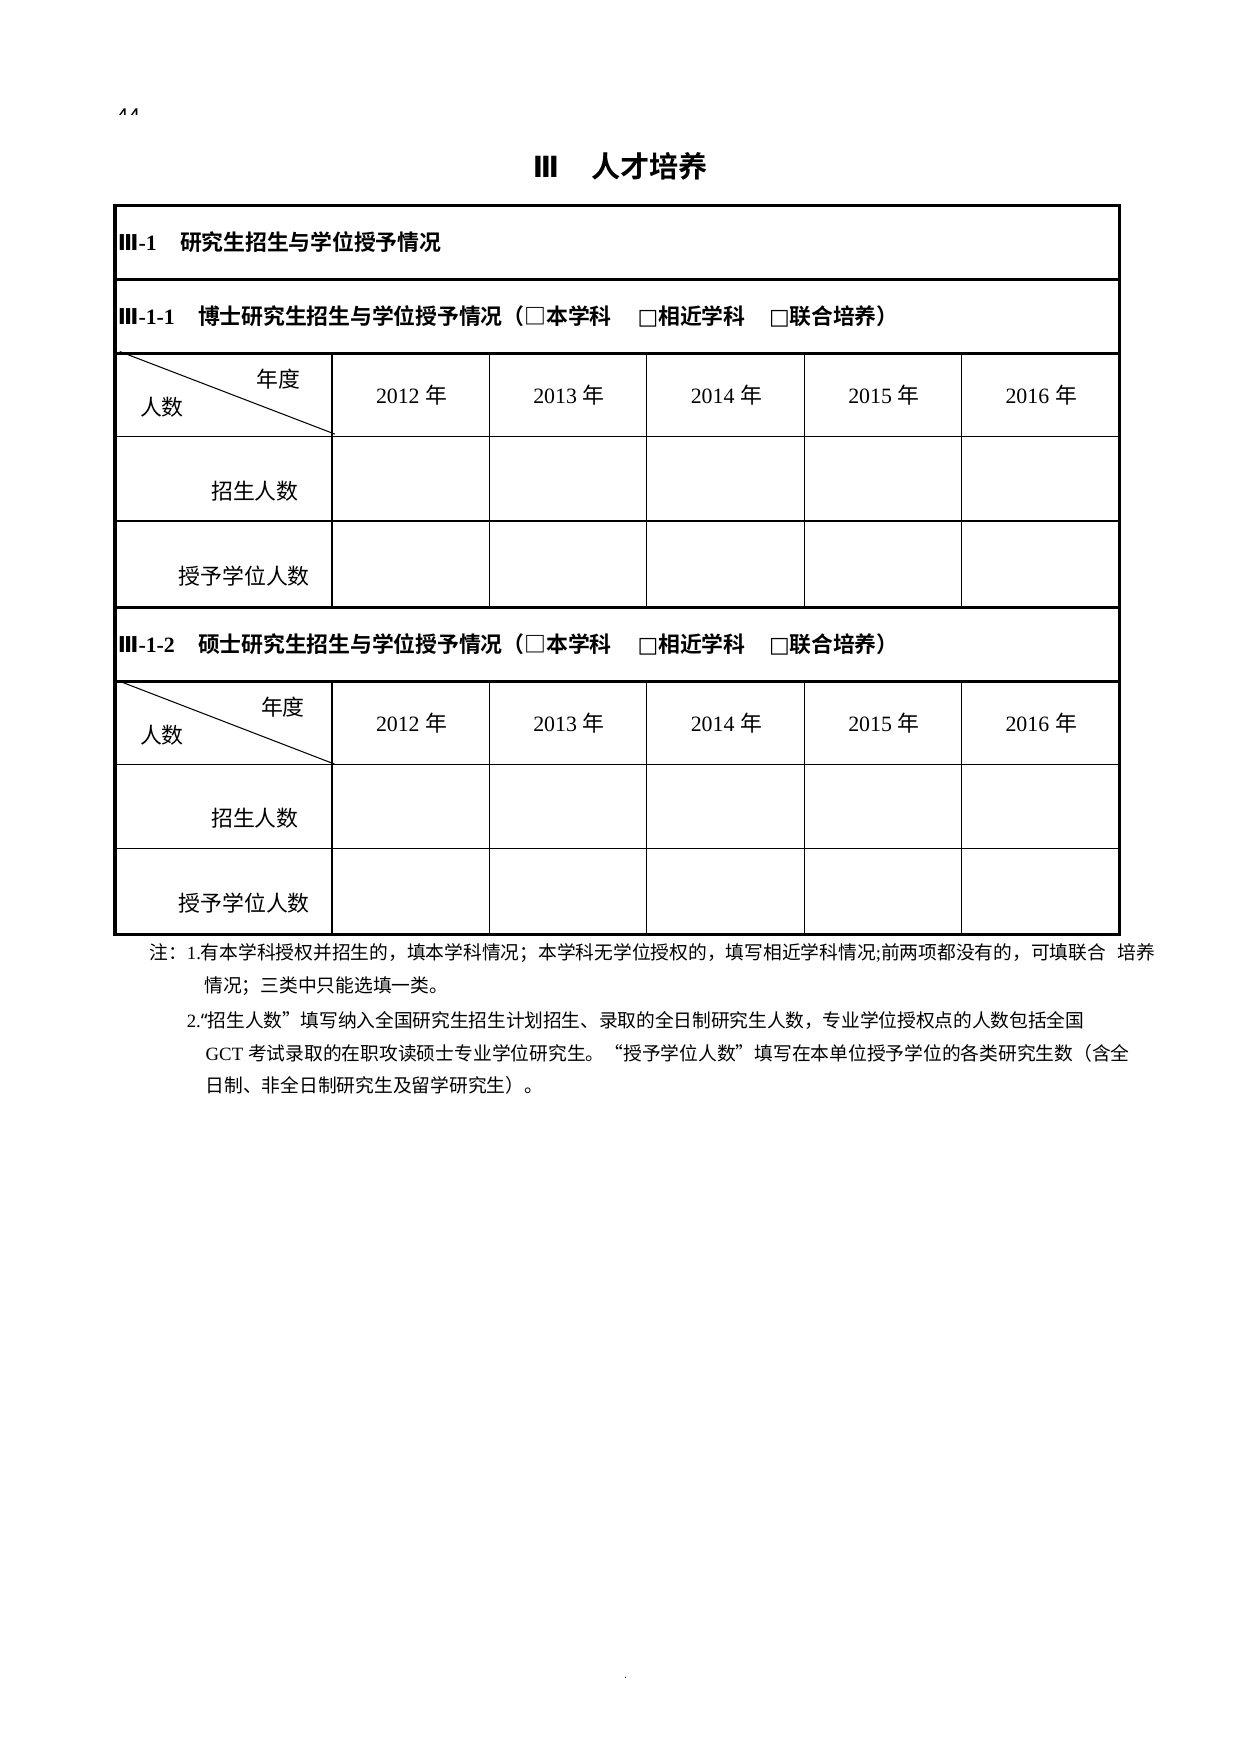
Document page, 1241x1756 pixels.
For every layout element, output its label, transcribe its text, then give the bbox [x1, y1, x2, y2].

table_cell 招生人数 [117, 437, 331, 520]
table_cell [647, 522, 804, 606]
table_cell [805, 437, 961, 520]
table_cell 授予学位人数 [117, 849, 331, 933]
table_cell 2013 年 [490, 355, 646, 436]
table_cell 2012 年 [333, 355, 489, 436]
table_cell 2015 年 [805, 355, 961, 436]
table_cell [333, 849, 489, 933]
table_cell [962, 522, 1118, 606]
table_cell [805, 765, 961, 847]
table_cell 年度 人数 [117, 683, 331, 764]
table_cell 2012 年 [333, 683, 489, 764]
table_cell [962, 437, 1118, 520]
table_cell [490, 849, 646, 933]
table_cell 2016 年 [962, 683, 1118, 764]
table_cell [647, 765, 804, 847]
table_cell 2014 年 [647, 355, 804, 436]
table_cell [647, 437, 804, 520]
table_cell 招生人数 [117, 765, 331, 847]
table_cell [647, 849, 804, 933]
table_cell [490, 522, 646, 606]
table_cell [333, 765, 489, 847]
text 2.“招生人数”填写纳入全国研究生招生计划招生、录取的全日制研究生人数，专业学位授权点的人数包括全国 GCT 考试录取的在职攻读硕士专业学位研究生。“授予学位人数”填写在本单位授予学位的各类研究生数（含全 日制、非全日制研究生及留学研究生）。 [187, 1006, 1131, 1098]
table_cell 2014 年 [647, 683, 804, 764]
table_cell Ⅲ-1-1 博士研究生招生与学位授予情况（□本学科 □相近学科 □联合培养） [117, 281, 1118, 352]
table_cell [490, 437, 646, 520]
table_cell [333, 522, 489, 606]
subtitle Ⅲ 人才培养 [106, 146, 1134, 186]
table_cell [805, 849, 961, 933]
table_cell Ⅲ-1-2 硕士研究生招生与学位授予情况（□本学科 □相近学科 □联合培养） [117, 609, 1118, 680]
table_cell 授予学位人数 [117, 522, 331, 606]
table_cell [333, 437, 489, 520]
table_cell [962, 849, 1118, 933]
table_cell 2016 年 [962, 355, 1118, 436]
table_cell 2015 年 [805, 683, 961, 764]
table_cell [805, 522, 961, 606]
table_cell [962, 765, 1118, 847]
text 注：1.有本学科授权并招生的，填本学科情况；本学科无学位授权的，填写相近学科情况;前两项都没有的，可填联合 培养情况；三类中只能选填一类。 [149, 938, 1171, 997]
table_cell 2013 年 [490, 683, 646, 764]
table_header Ⅲ-1 研究生招生与学位授予情况 [117, 207, 1118, 278]
table_cell [490, 765, 646, 847]
table_cell 年度 人数 [117, 355, 331, 436]
